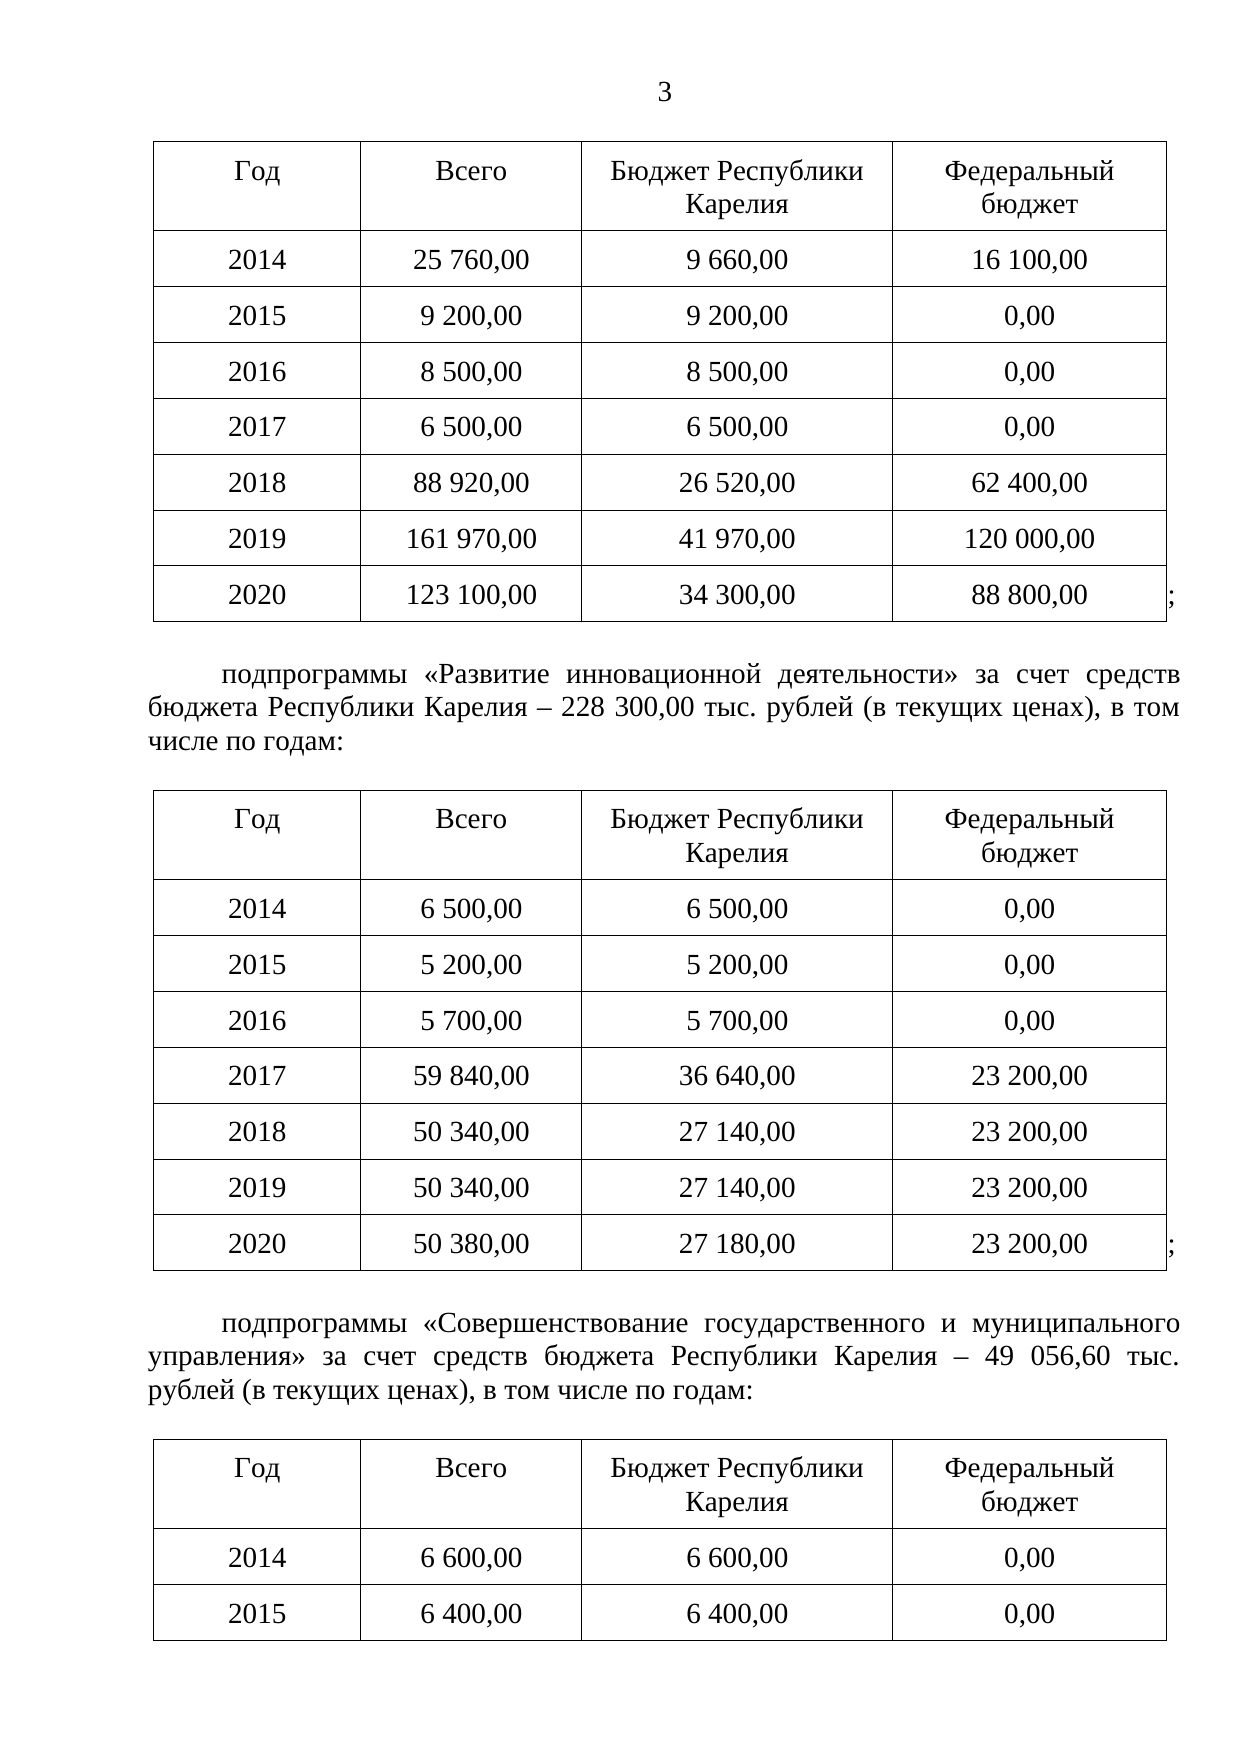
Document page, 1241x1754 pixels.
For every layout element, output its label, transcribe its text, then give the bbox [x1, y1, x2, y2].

table_cell 2016 [154, 343, 360, 398]
table_cell 6 500,00 [582, 399, 892, 454]
table_cell 6 500,00 [361, 880, 581, 935]
table_cell 62 400,00 [893, 455, 1166, 509]
table_cell ; [1167, 1214, 1240, 1270]
table_cell 36 640,00 [582, 1048, 892, 1103]
table_cell 6 600,00 [361, 1529, 581, 1584]
table_cell 0,00 [893, 343, 1166, 398]
table_cell 50 340,00 [361, 1160, 581, 1214]
table_cell 25 760,00 [361, 231, 581, 286]
table_cell 27 140,00 [582, 1104, 892, 1158]
table_cell 161 970,00 [361, 511, 581, 565]
table_cell 9 200,00 [582, 287, 892, 342]
table_cell 2014 [154, 1529, 360, 1584]
table_cell 123 100,00 [361, 566, 581, 621]
table_cell 6 500,00 [361, 399, 581, 454]
table_cell 9 200,00 [361, 287, 581, 342]
table_header Федеральный бюджет [893, 142, 1166, 230]
table_cell 2018 [154, 1104, 360, 1158]
table_header Всего [361, 1440, 581, 1528]
table_cell 34 300,00 [582, 566, 892, 621]
table_cell 9 660,00 [582, 231, 892, 286]
table_cell 0,00 [893, 287, 1166, 342]
table_cell 0,00 [893, 880, 1166, 935]
table_cell 88 920,00 [361, 455, 581, 509]
table_header Бюджет Республики Карелия [582, 142, 892, 230]
table_cell 26 520,00 [582, 455, 892, 509]
table_cell 5 200,00 [582, 936, 892, 991]
table_cell 2015 [154, 936, 360, 991]
table_cell 6 600,00 [582, 1529, 892, 1584]
table_cell 2014 [154, 880, 360, 935]
table_cell 2019 [154, 1160, 360, 1214]
table_cell 23 200,00 [893, 1160, 1166, 1214]
table_cell 8 500,00 [361, 343, 581, 398]
table_cell 2016 [154, 992, 360, 1047]
table_cell 8 500,00 [582, 343, 892, 398]
table_cell 23 200,00 [893, 1104, 1166, 1158]
table_cell 27 140,00 [582, 1160, 892, 1214]
table_cell 5 700,00 [582, 992, 892, 1047]
table_cell 88 800,00 [893, 566, 1166, 621]
table_cell ; [1167, 565, 1232, 621]
table_header Всего [361, 142, 581, 230]
table_cell 41 970,00 [582, 511, 892, 565]
table_cell 50 340,00 [361, 1104, 581, 1158]
table_cell 2014 [154, 231, 360, 286]
table_header Бюджет Республики Карелия [582, 1440, 892, 1528]
table_cell 59 840,00 [361, 1048, 581, 1103]
table_cell 2015 [154, 1585, 360, 1640]
table_cell 6 400,00 [582, 1585, 892, 1640]
table_cell 0,00 [893, 1585, 1166, 1640]
table_cell 5 200,00 [361, 936, 581, 991]
table_cell 0,00 [893, 992, 1166, 1047]
table_cell 16 100,00 [893, 231, 1166, 286]
table_cell 6 400,00 [361, 1585, 581, 1640]
table_header Федеральный бюджет [893, 1440, 1166, 1528]
table_header Всего [361, 791, 581, 879]
table_cell 0,00 [893, 936, 1166, 991]
table_header Год [154, 1440, 360, 1528]
table_cell 5 700,00 [361, 992, 581, 1047]
table_cell 2018 [154, 455, 360, 509]
table_cell 2020 [154, 1215, 360, 1270]
text подпрограммы «Развитие инновационной деятельности» за счет средств бюджета Республики Карелия – 228 300,00 тыс. рублей (в текущих ценах), в том числе по годам: [148, 656, 1181, 756]
table_header Год [154, 791, 360, 879]
text подпрограммы «Совершенствование государственного и муниципального управления» за счет средств бюджета Республики Карелия – 49 056,60 тыс. рублей (в текущих ценах), в том числе по годам: [148, 1305, 1181, 1405]
table_cell 2015 [154, 287, 360, 342]
table_header Федеральный бюджет [893, 791, 1166, 879]
table_cell 27 180,00 [582, 1215, 892, 1270]
table_cell 23 200,00 [893, 1048, 1166, 1103]
table_header Год [154, 142, 360, 230]
table_cell 2017 [154, 399, 360, 454]
table_cell 23 200,00 [893, 1215, 1166, 1270]
table_cell 0,00 [893, 1529, 1166, 1584]
table_cell 2019 [154, 511, 360, 565]
table_cell 50 380,00 [361, 1215, 581, 1270]
table_cell 2020 [154, 566, 360, 621]
table_cell 0,00 [893, 399, 1166, 454]
table_header Бюджет Республики Карелия [582, 791, 892, 879]
table_cell 6 500,00 [582, 880, 892, 935]
table_cell 120 000,00 [893, 511, 1166, 565]
table_cell 2017 [154, 1048, 360, 1103]
